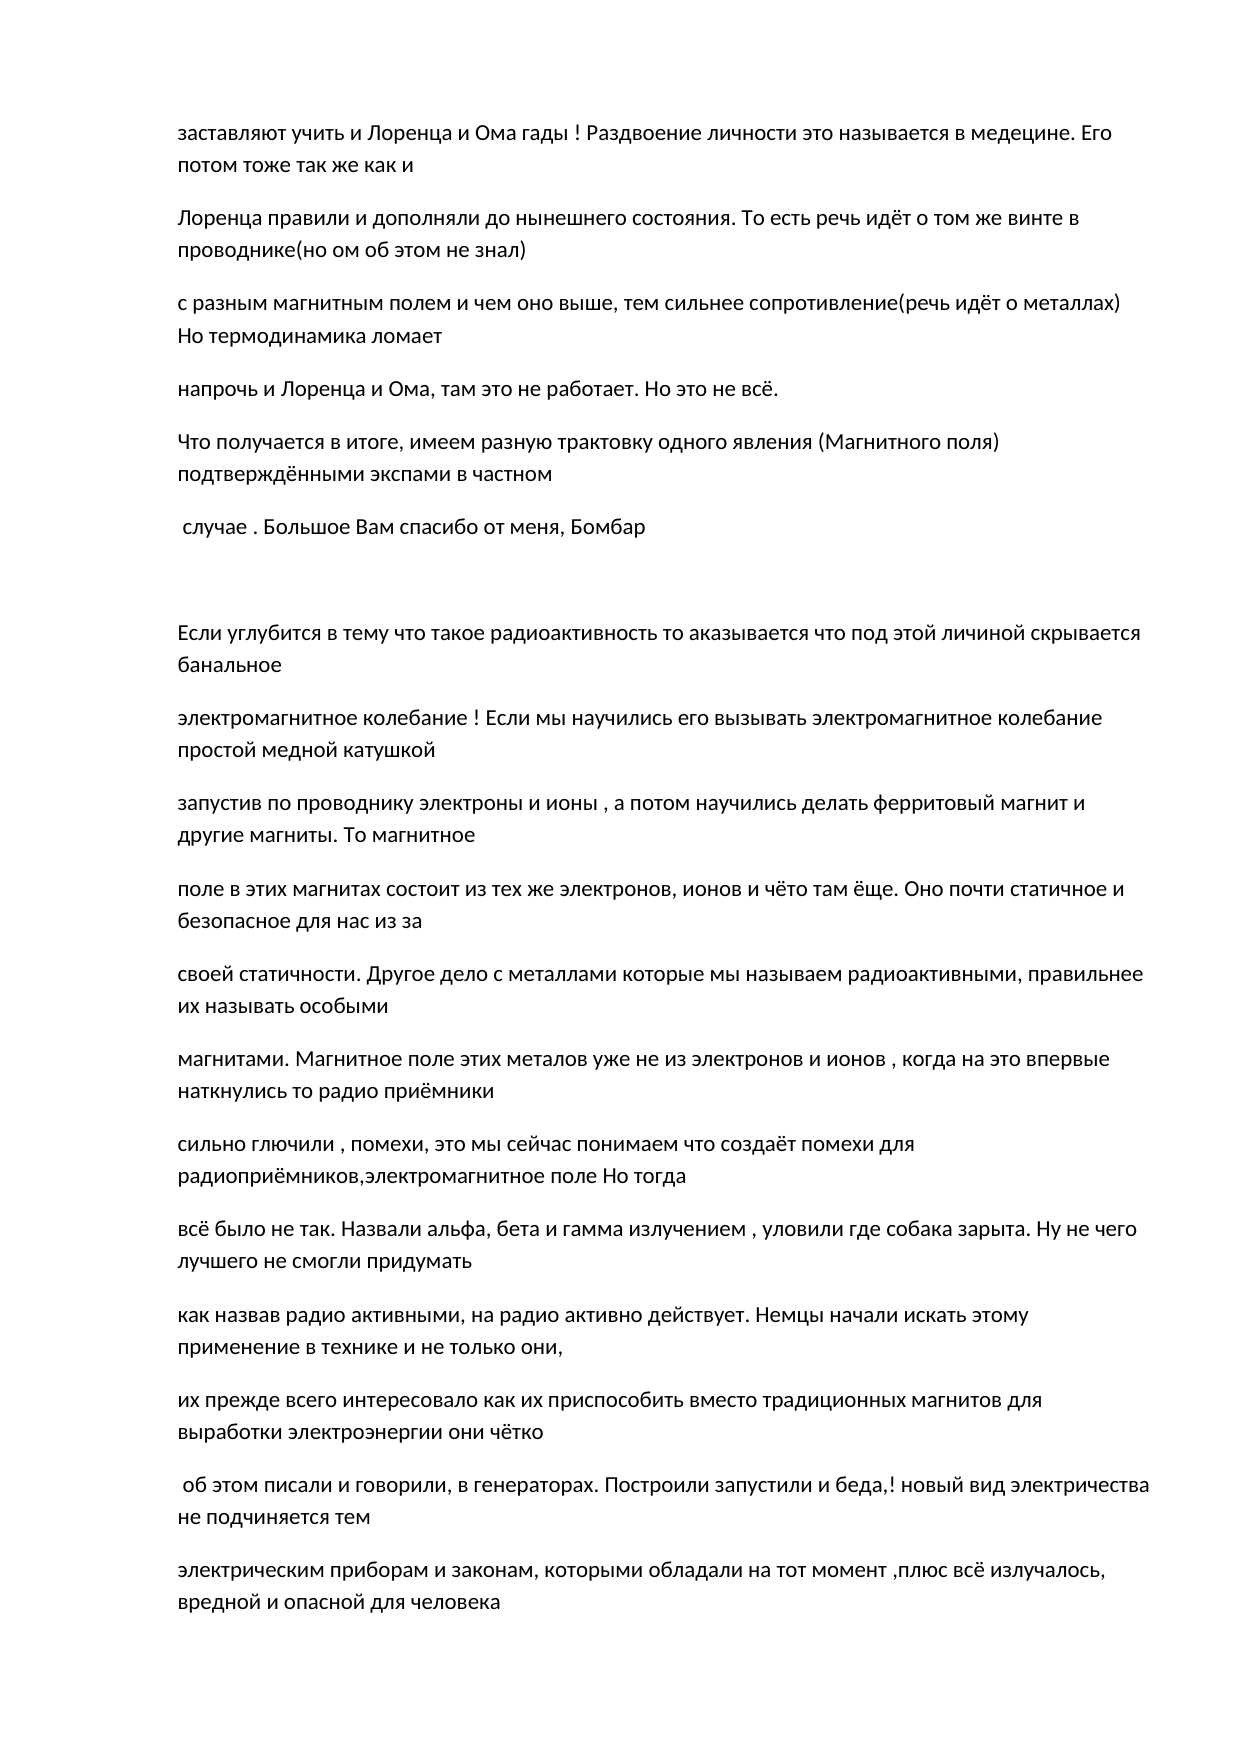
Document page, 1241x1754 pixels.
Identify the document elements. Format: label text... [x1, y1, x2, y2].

text своей статичности. Другое дело с металлами которые мы называем радиоактивными, правильнее их называть особыми [177, 959, 1152, 1019]
text об этом писали и говорили, в генераторах. Построили запустили и беда,! новый вид электричества не подчиняется тем [177, 1470, 1152, 1530]
text случае . Большое Вам спасибо от меня, Бомбар [177, 512, 1152, 540]
text Лоренца правили и дополняли до нынешнего состояния. То есть речь идёт о том же винте в проводнике(но ом об этом не знал) [177, 203, 1152, 263]
text запустив по проводнику электроны и ионы , а потом научились делать ферритовый магнит и другие магниты. То магнитное [177, 788, 1152, 849]
text Что получается в итоге, имеем разную трактовку одного явления (Магнитного поля) подтверждёнными экспами в частном [177, 427, 1152, 487]
text магнитами. Магнитное поле этих металов уже не из электронов и ионов , когда на это впервые наткнулись то радио приёмники [177, 1044, 1152, 1104]
text всё было не так. Назвали альфа, бета и гамма излучением , уловили где собака зарыта. Ну не чего лучшего не смогли придумать [177, 1214, 1152, 1275]
text как назвав радио активными, на радио активно действует. Немцы начали искать этому применение в технике и не только они, [177, 1300, 1152, 1360]
text Если углубится в тему что такое радиоактивность то аказывается что под этой личиной скрывается банальное [177, 618, 1152, 678]
text с разным магнитным полем и чем оно выше, тем сильнее сопротивление(речь идёт о металлах) Но термодинамика ломает [177, 288, 1152, 349]
text электрическим приборам и законам, которыми обладали на тот момент ,плюс всё излучалось, вредной и опасной для человека [177, 1555, 1152, 1616]
text поле в этих магнитах состоит из тех же электронов, ионов и чёто там ёще. Оно почти статичное и безопасное для нас из за [177, 874, 1152, 934]
text сильно глючили , помехи, это мы сейчас понимаем что создаёт помехи для радиоприёмников,электромагнитное поле Но тогда [177, 1129, 1152, 1189]
text их прежде всего интересовало как их приспособить вместо традиционных магнитов для выработки электроэнергии они чётко [177, 1385, 1152, 1445]
text электромагнитное колебание ! Если мы научились его вызывать электромагнитное колебание простой медной катушкой [177, 703, 1152, 763]
text напрочь и Лоренца и Ома, там это не работает. Но это не всё. [177, 374, 1152, 402]
text заставляют учить и Лоренца и Ома гады ! Раздвоение личности это называется в медецине. Его потом тоже так же как и [177, 118, 1152, 178]
